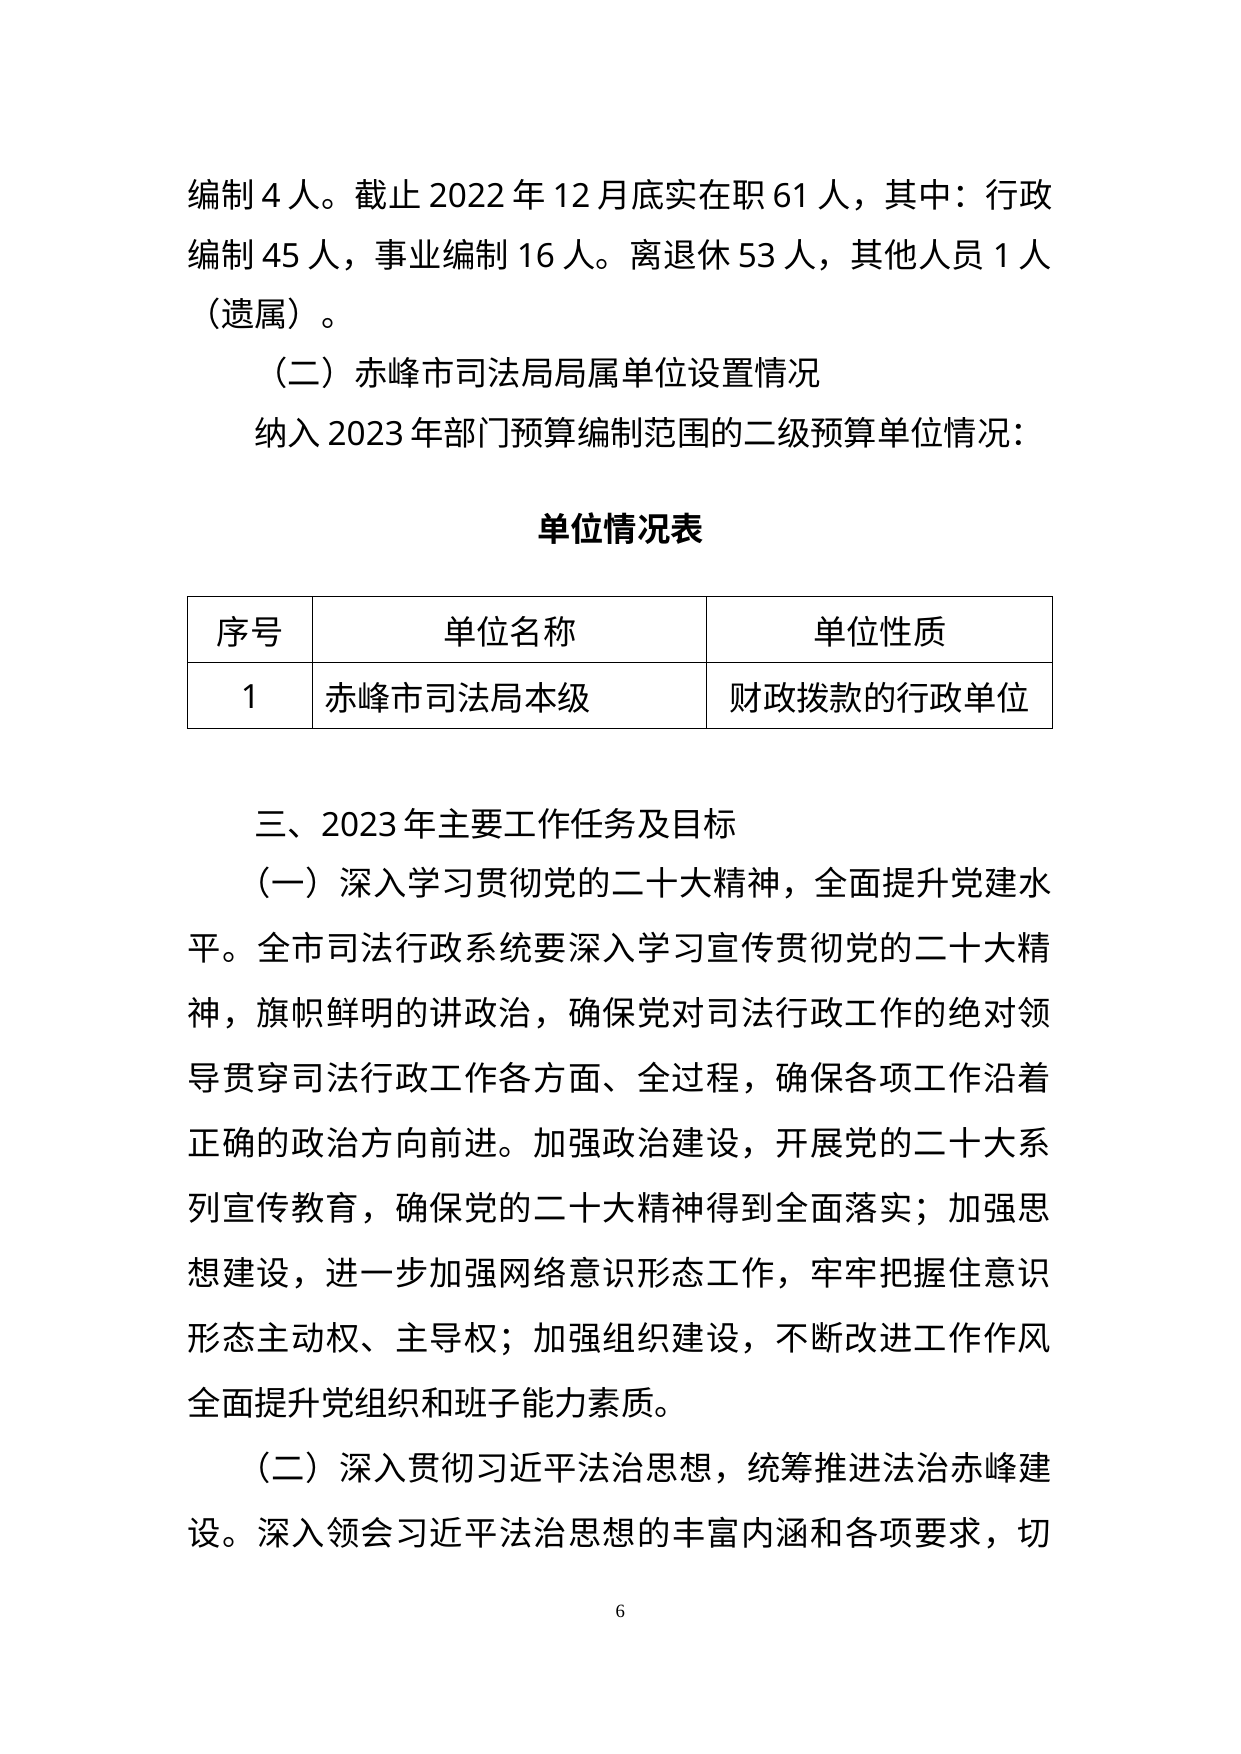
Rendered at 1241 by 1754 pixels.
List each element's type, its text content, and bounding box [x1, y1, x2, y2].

text 单位情况表 [187, 502, 1053, 551]
table_header 序号 [188, 597, 312, 662]
text （二）赤峰市司法局局属单位设置情况 [187, 338, 1053, 398]
table_cell 赤峰市司法局本级 [313, 663, 706, 728]
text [187, 160, 1053, 338]
table_cell 财政拨款的行政单位 [707, 663, 1052, 728]
table_header 单位性质 [707, 597, 1052, 662]
table_header 单位名称 [313, 597, 706, 662]
table_cell 1 [188, 663, 312, 728]
text 三、2023年主要工作任务及目标 [187, 788, 1053, 848]
text （一）深入学习贯彻党的二十大精神，全面提升党建水平。全市司法行政系统要深入学习宣传贯彻党的二十大精神，旗帜鲜明的讲政治，确保党对司法行政工作的绝对领导贯穿司法行政工作各方面、全过程，确保各项工作沿着正确的政治方向前进。加强政治建设，开展党的二十大系列宣传教育，确保党的二十大精神得到全面落实；加强思想建设，进一步加强网络意识形态工作，牢牢把握住意识形态主动权、主导权；加强组织建设，不断改进工作作风，全面提升党组织和班子能力素质。 [187, 848, 1053, 1433]
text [187, 1433, 1053, 1563]
text 纳入2023年部门预算编制范围的二级预算单位情况： [187, 398, 1053, 457]
